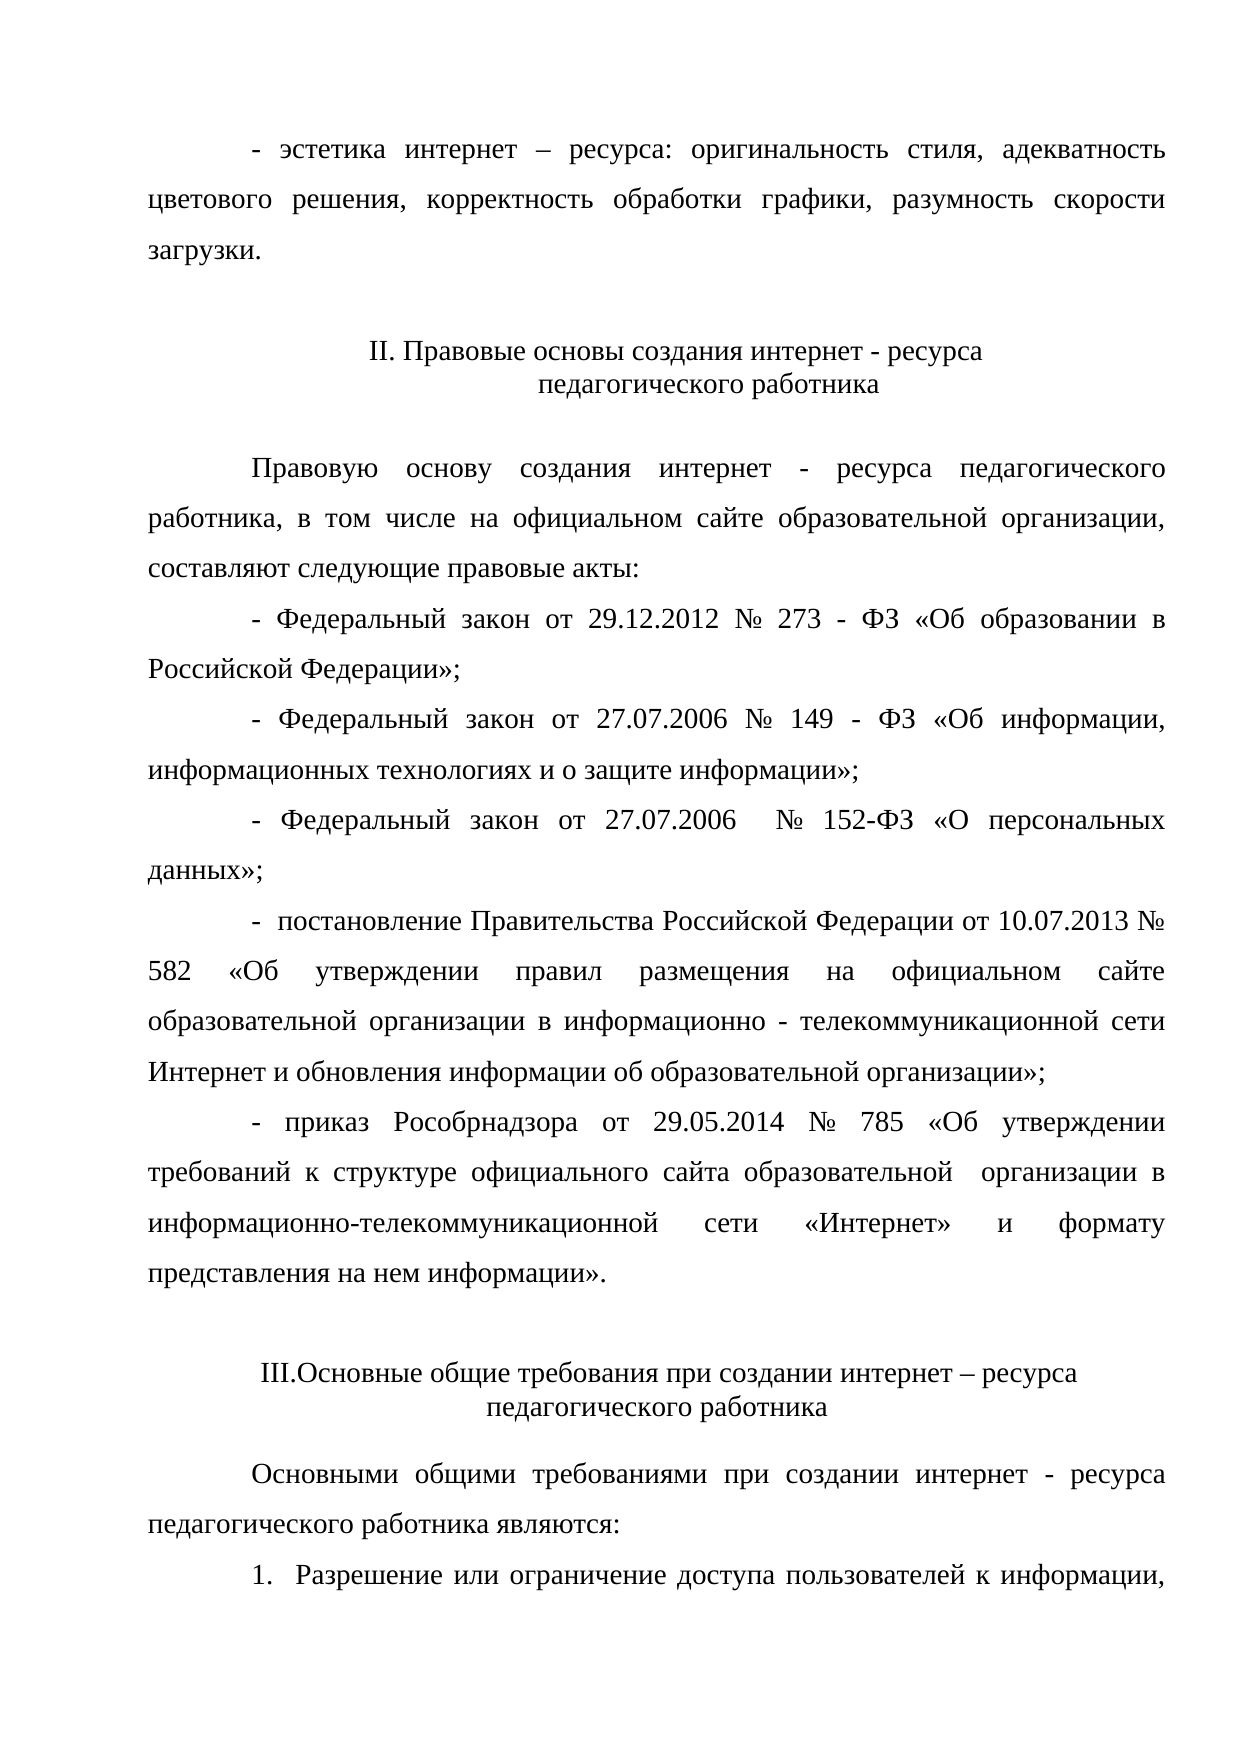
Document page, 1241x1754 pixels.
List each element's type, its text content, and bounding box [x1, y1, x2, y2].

list III.Основные общие требования при создании интернет – ресурса [260, 1356, 1166, 1389]
text - Федеральный закон от 27.07.2006 № 152-ФЗ «О персональных данных»; [148, 802, 1166, 886]
text II. Правовые основы создания интернет - ресурса [185, 333, 1166, 366]
list педагогического работника [148, 1389, 1166, 1423]
text - Федеральный закон от 29.12.2012 № 273 - ФЗ «Об образовании в Российской Федерации»; [148, 601, 1166, 685]
text - эстетика интернет – ресурса: оригинальность стиля, адекватность цветового решения, корректность обработки графики, разумность скорости загрузки. [148, 131, 1166, 266]
text - приказ Рособрнадзора от 29.05.2014 № 785 «Об утверждении требований к структуре официального сайта образовательной организации в информационно-телекоммуникационной сети «Интернет» и формату представления на нем информации». [148, 1104, 1166, 1288]
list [148, 1557, 1166, 1590]
list Основными общими требованиями при создании интернет - ресурса педагогического работника являются: [148, 1456, 1166, 1540]
text педагогического работника [251, 366, 1166, 400]
text Правовую основу создания интернет - ресурса педагогического работника, в том числе на официальном сайте образовательной организации, составляют следующие правовые акты: [148, 450, 1166, 584]
text - Федеральный закон от 27.07.2006 № 149 - ФЗ «Об информации, информационных технологиях и о защите информации»; [148, 702, 1166, 785]
text - постановление Правительства Российской Федерации от 10.07.2013 № 582 «Об утверждении правил размещения на официальном сайте образовательной организации в информационно - телекоммуникационной сети Интернет и обновления информации об образовательной организации»; [148, 903, 1166, 1087]
